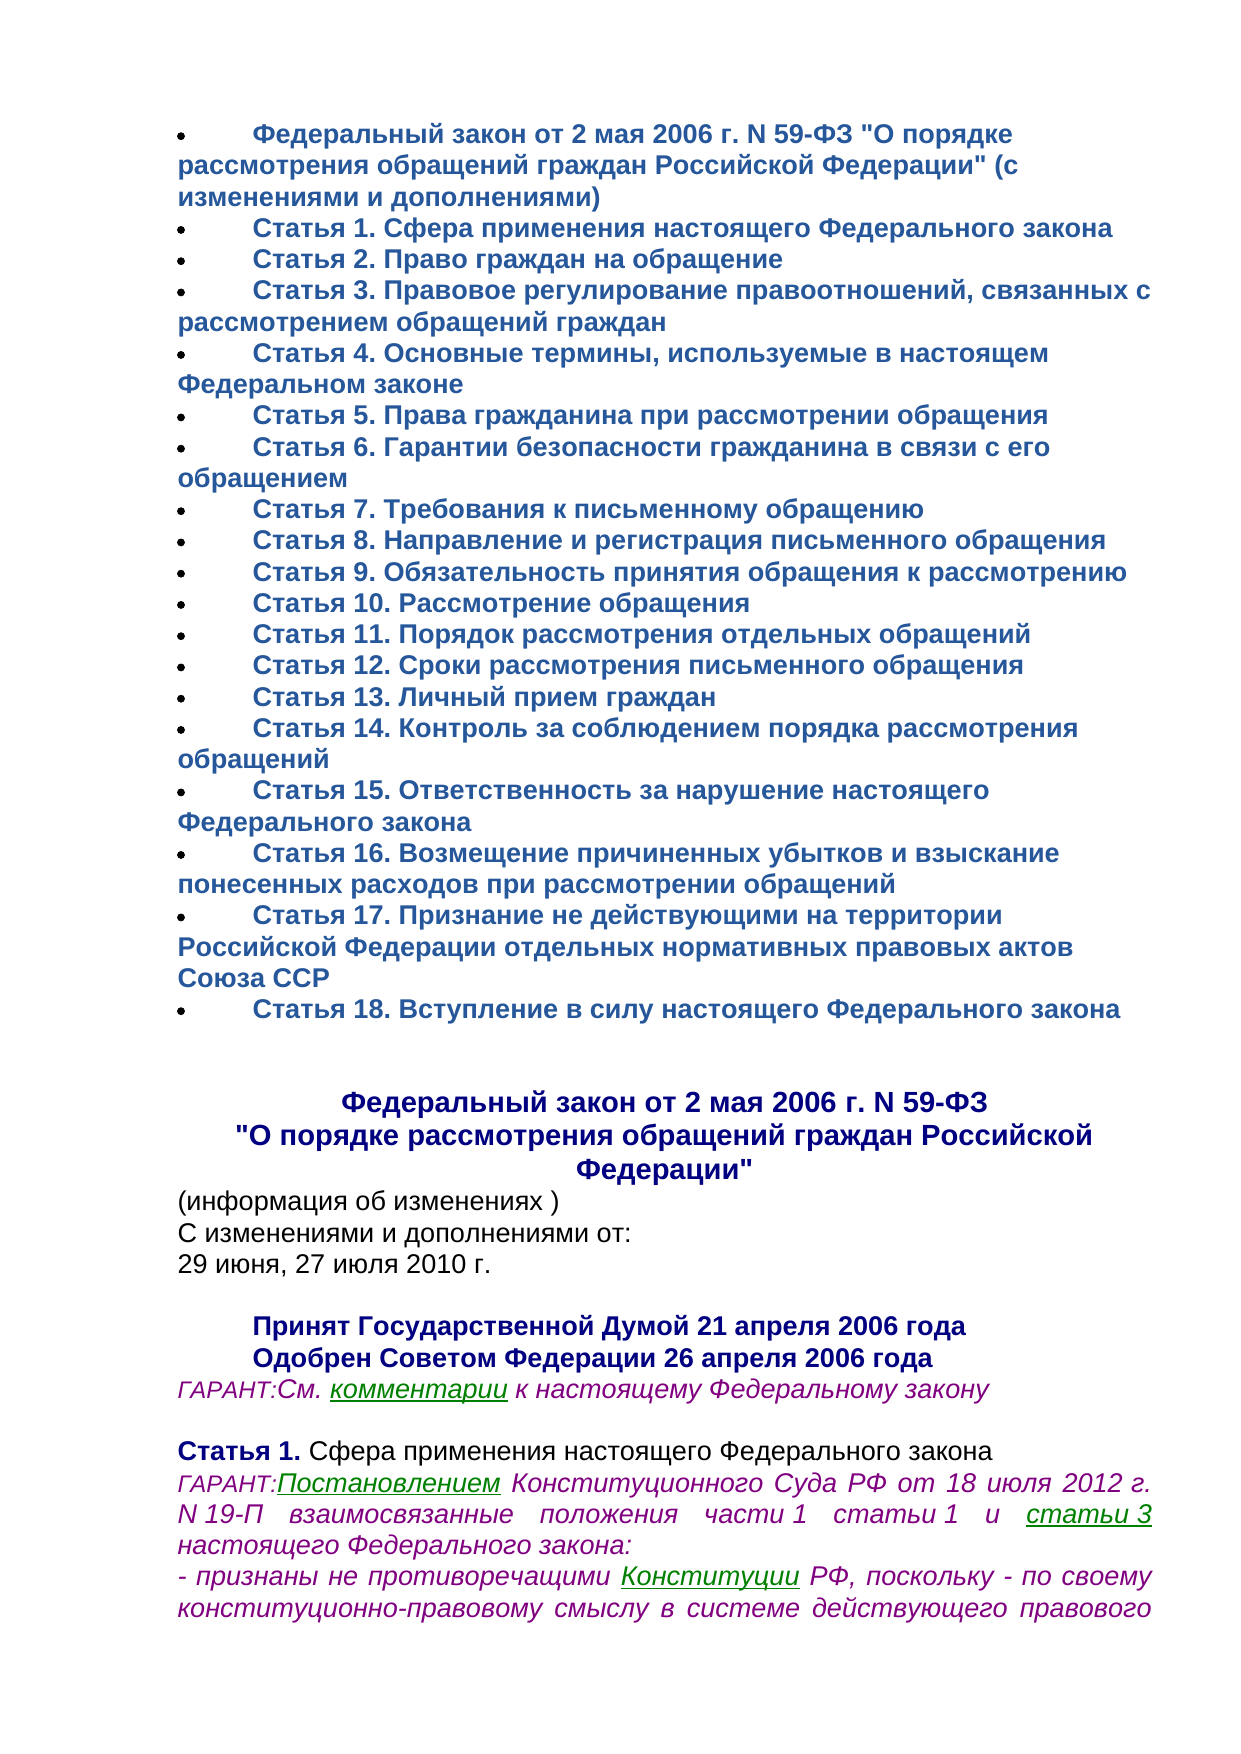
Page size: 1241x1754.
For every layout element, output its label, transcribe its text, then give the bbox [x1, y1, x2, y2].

list Статья 9. Обязательность принятия обращения к рассмотрению [177, 556, 1152, 587]
text Федеральный закон от 2 мая 2006 г. N 59-ФЗ "О порядке рассмотрения обращений граждан Российской Федерации" [177, 1085, 1152, 1185]
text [177, 1560, 1152, 1623]
list Статья 12. Сроки рассмотрения письменного обращения [177, 649, 1152, 681]
text Принят Государственной Думой 21 апреля 2006 года [177, 1310, 1152, 1342]
list Статья 10. Рассмотрение обращения [177, 587, 1152, 618]
list Статья 15. Ответственность за нарушение настоящего Федерального закона [177, 774, 1152, 837]
text Статья 1. Сфера применения настоящего Федерального закона [177, 1435, 1152, 1467]
text Одобрен Советом Федерации 26 апреля 2006 года [177, 1342, 1152, 1373]
list Статья 3. Правовое регулирование правоотношений, связанных с рассмотрением обращений граждан [177, 274, 1152, 337]
list Статья 4. Основные термины, используемые в настоящем Федеральном законе [177, 337, 1152, 399]
list Статья 1. Сфера применения настоящего Федерального закона [177, 212, 1152, 243]
list Статья 14. Контроль за соблюдением порядка рассмотрения обращений [177, 712, 1152, 774]
list Статья 7. Требования к письменному обращению [177, 493, 1152, 524]
text (информация об изменениях ) [177, 1185, 1152, 1217]
list Статья 18. Вступление в силу настоящего Федерального закона [177, 993, 1152, 1024]
list Статья 8. Направление и регистрация письменного обращения [177, 524, 1152, 556]
list Статья 17. Признание не действующими на территории Российской Федерации отдельных нормативных правовых актов Союза ССР [177, 899, 1152, 993]
list Статья 16. Возмещение причиненных убытков и взыскание понесенных расходов при рассмотрении обращений [177, 837, 1152, 899]
list Федеральный закон от 2 мая 2006 г. N 59-ФЗ "О порядке рассмотрения обращений граждан Российской Федерации" (с изменениями и дополнениями) [177, 118, 1152, 212]
text ГАРАНТ:Постановлением Конституционного Суда РФ от 18 июля 2012 г. N 19-П взаимосвязанные положения части 1 статьи 1 и статьи 3 настоящего Федерального закона: [177, 1467, 1152, 1560]
list Статья 2. Право граждан на обращение [177, 243, 1152, 274]
list Статья 6. Гарантии безопасности гражданина в связи с его обращением [177, 431, 1152, 493]
text 29 июня, 27 июля 2010 г. [177, 1248, 1152, 1279]
text ГАРАНТ:См. комментарии к настоящему Федеральному закону [177, 1373, 1152, 1404]
list Статья 11. Порядок рассмотрения отдельных обращений [177, 618, 1152, 649]
list Статья 5. Права гражданина при рассмотрении обращения [177, 399, 1152, 431]
text C изменениями и дополнениями от: [177, 1217, 1152, 1248]
list Статья 13. Личный прием граждан [177, 681, 1152, 712]
